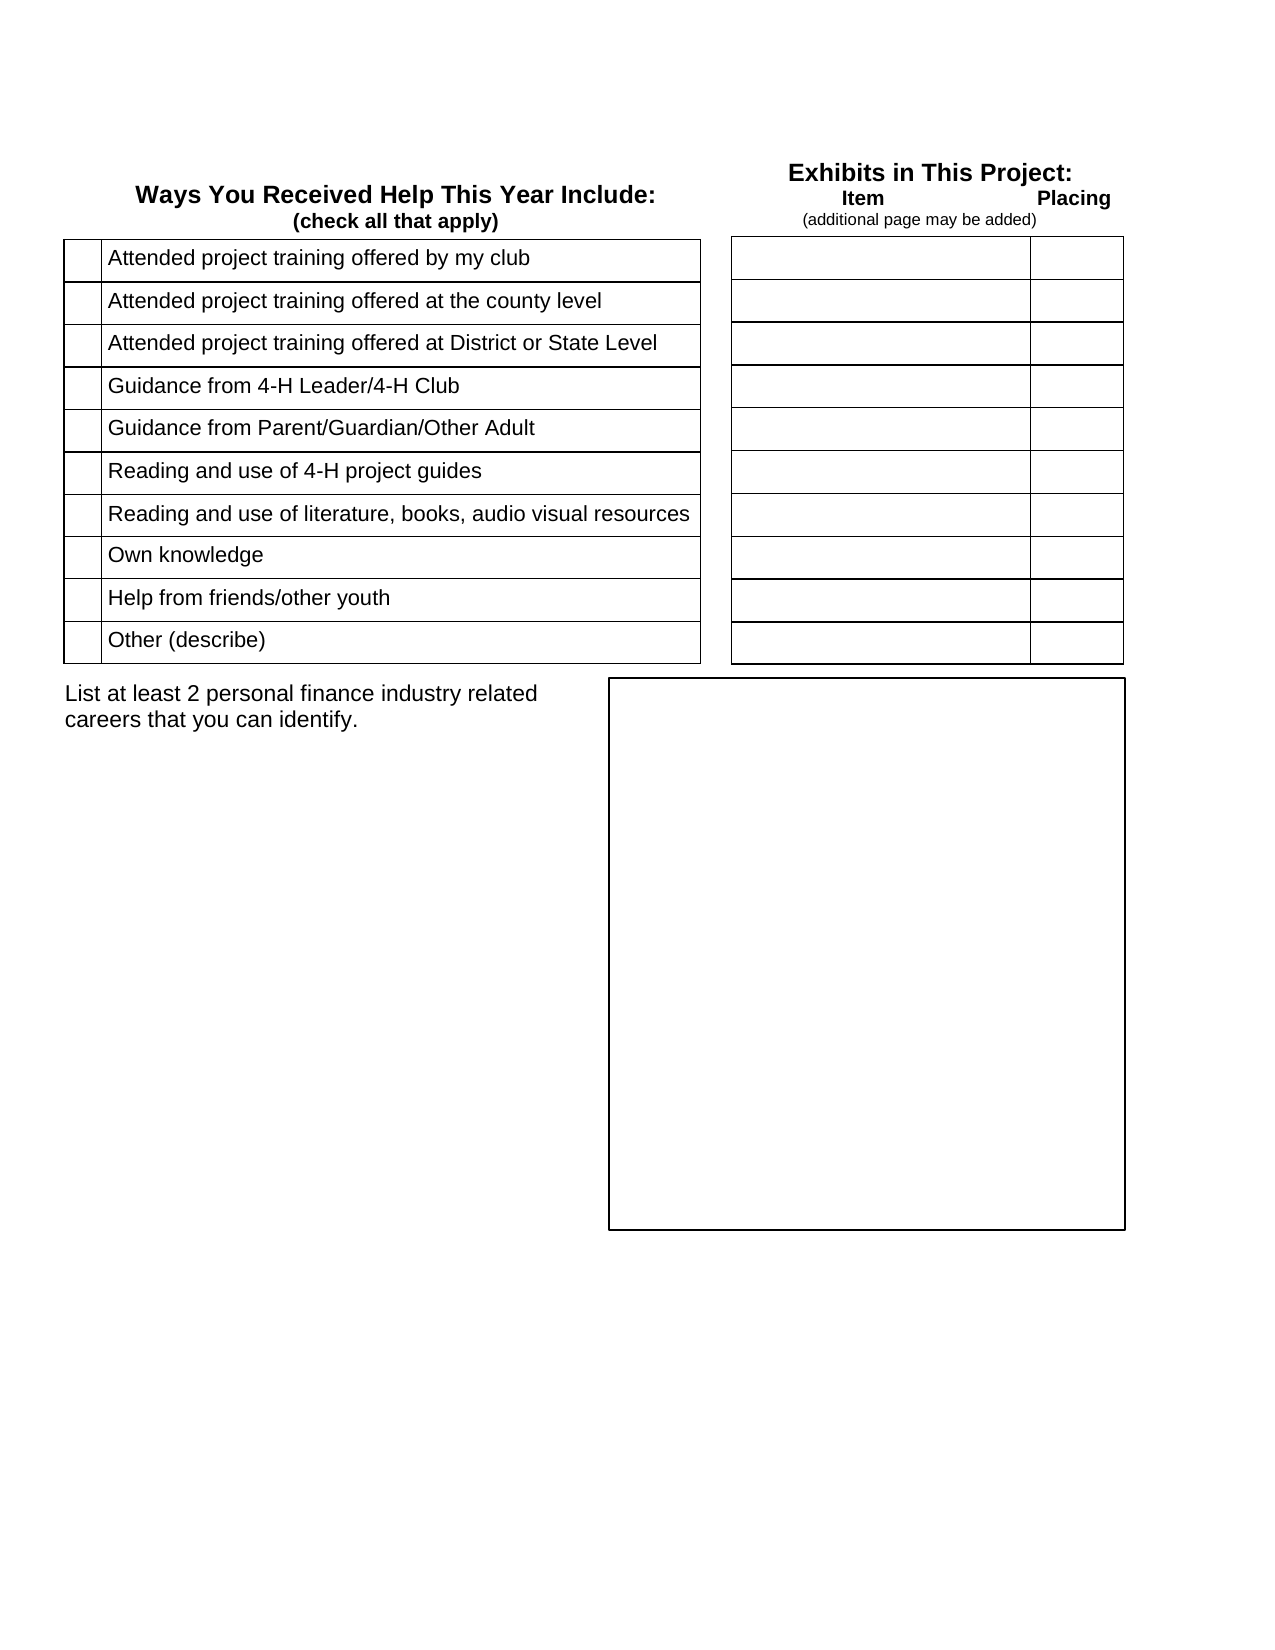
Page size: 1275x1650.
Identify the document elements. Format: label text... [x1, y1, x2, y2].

table_cell Help from friends/other youth [102, 579, 700, 621]
table_header [65, 240, 101, 281]
text (check all that apply) [288, 208, 503, 232]
table_cell Guidance from Parent/Guardian/Other Adult [102, 410, 700, 451]
text List at least 2 personal finance industry related careers that you can identify. [64, 679, 561, 732]
table_cell Reading and use of literature, books, audio visual resources [102, 495, 700, 536]
table_cell Own knowledge [102, 537, 700, 578]
table_cell [65, 410, 101, 451]
table_cell Guidance from 4-H Leader/4-H Club [102, 368, 700, 409]
text Exhibits in This Project: [783, 158, 1078, 186]
table_cell Reading and use of 4-H project guides [102, 453, 700, 494]
text Item Placing [842, 186, 1139, 210]
table_cell [65, 368, 101, 409]
text (additional page may be added) [787, 210, 1052, 229]
table_cell [65, 537, 101, 578]
table_cell [65, 495, 101, 536]
table_cell [65, 453, 101, 494]
table_cell [65, 622, 101, 662]
table_cell Other (describe) [102, 622, 700, 662]
table_header Attended project training offered by my club [102, 240, 700, 281]
table_cell Attended project training offered at District or State Level [102, 325, 700, 366]
table_cell [65, 283, 101, 324]
text Ways You Received Help This Year Include: [131, 179, 660, 208]
table_cell [65, 325, 101, 366]
table_cell [65, 579, 101, 621]
table_cell Attended project training offered at the county level [102, 283, 700, 324]
